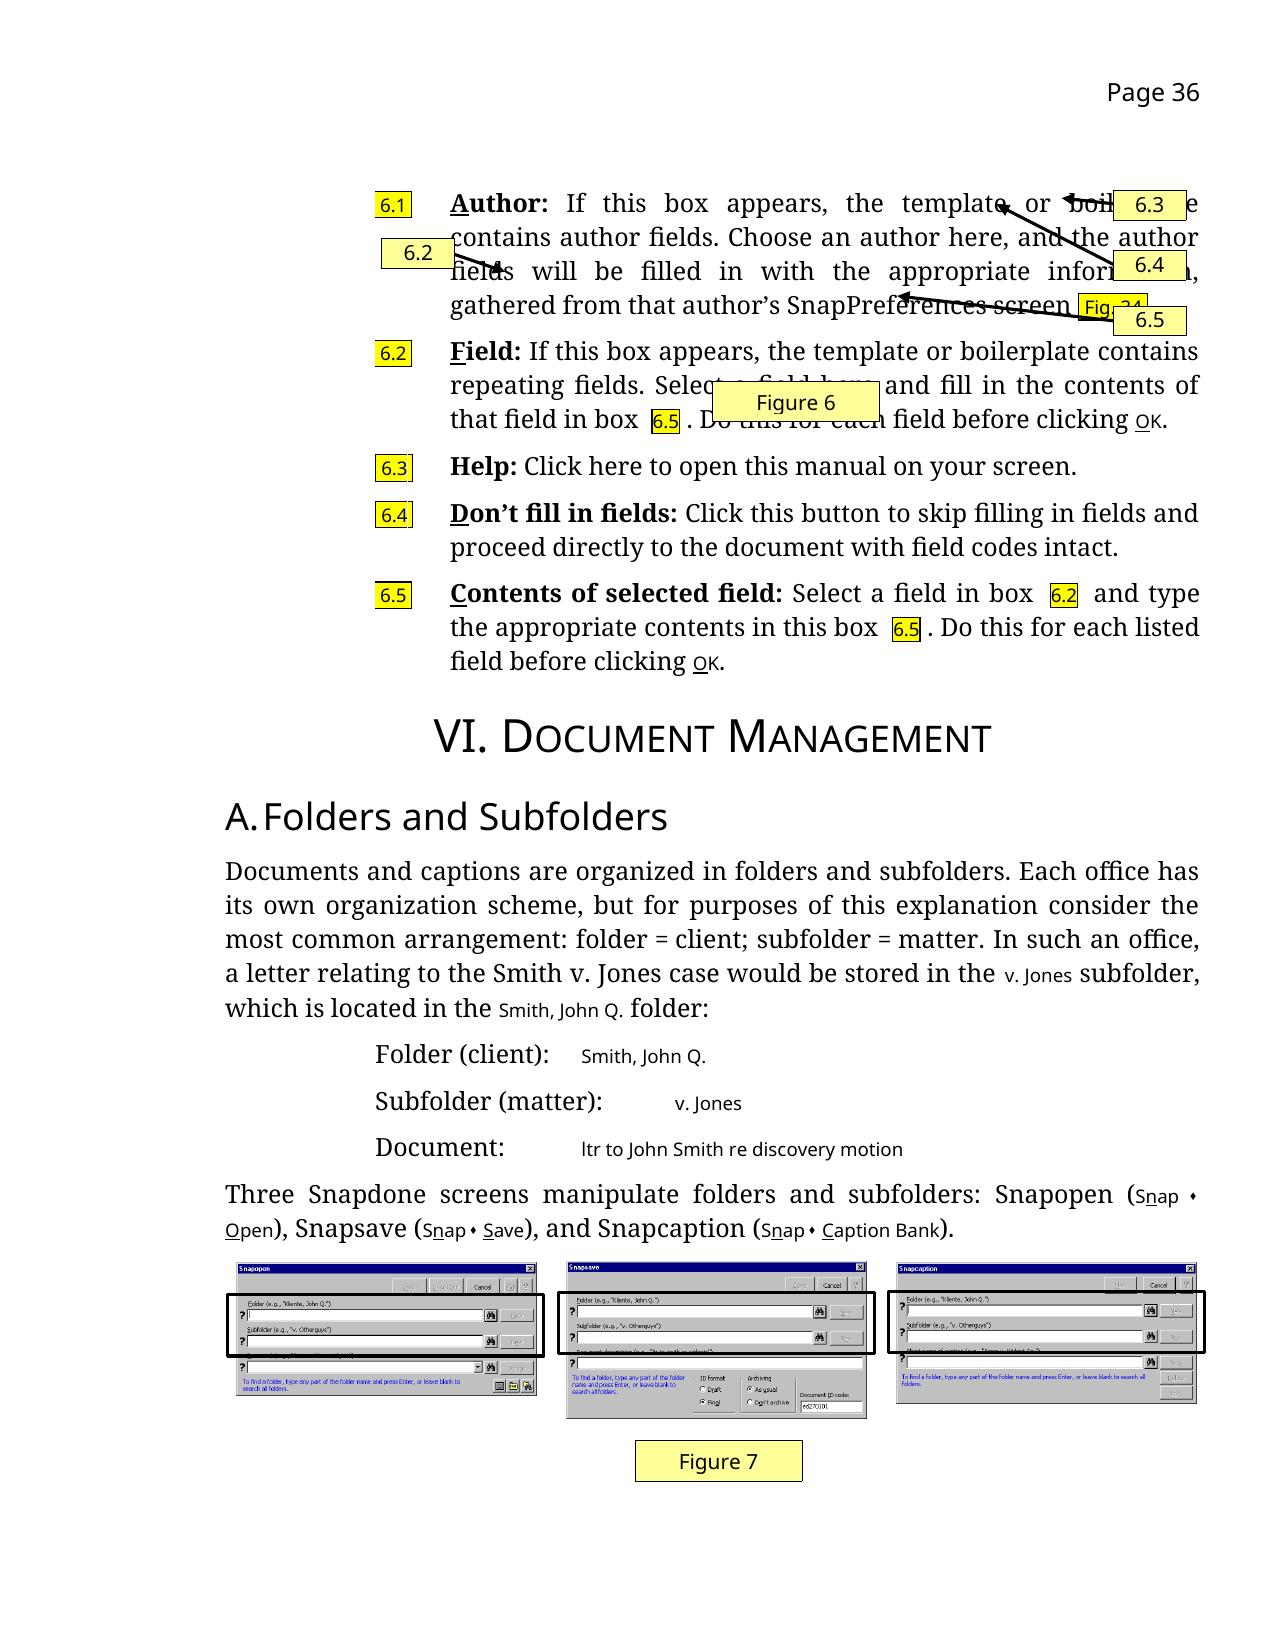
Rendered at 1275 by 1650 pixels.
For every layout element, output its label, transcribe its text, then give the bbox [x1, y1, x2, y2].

picture [236, 1296, 537, 1354]
subtitle Document Management [225, 703, 1200, 765]
picture [896, 1262, 1197, 1290]
picture [566, 1294, 867, 1352]
picture [566, 1260, 867, 1291]
text Documents and captions are organized in folders and subfolders. Each office has its own organization scheme, but for purposes of this explanation consider the most common arrangement: folder = client; subfolder = matter. In such an office, a letter relating to the Smith v. Jones case would be stored in the v. Jones subfolder, which is located in the Smith, John Q. folder: [225, 854, 1200, 1024]
text Three Snapdone screens manipulate folders and subfolders: Snapopen (Snap Open), Snapsave (Snap Save), and Snapcaption (Snap Caption Bank). [225, 1176, 1200, 1244]
picture [896, 1354, 1197, 1404]
subtitle Folders and Subfolders [225, 790, 1200, 841]
text Document: ltr to John Smith re discovery motion [375, 1130, 1200, 1164]
picture [896, 1293, 1197, 1351]
text Subfolder (matter): v. Jones [375, 1083, 1200, 1117]
text Folder (client): Smith, John Q. [375, 1037, 1200, 1071]
picture [566, 1355, 867, 1419]
picture [236, 1262, 537, 1293]
picture [236, 1358, 537, 1396]
